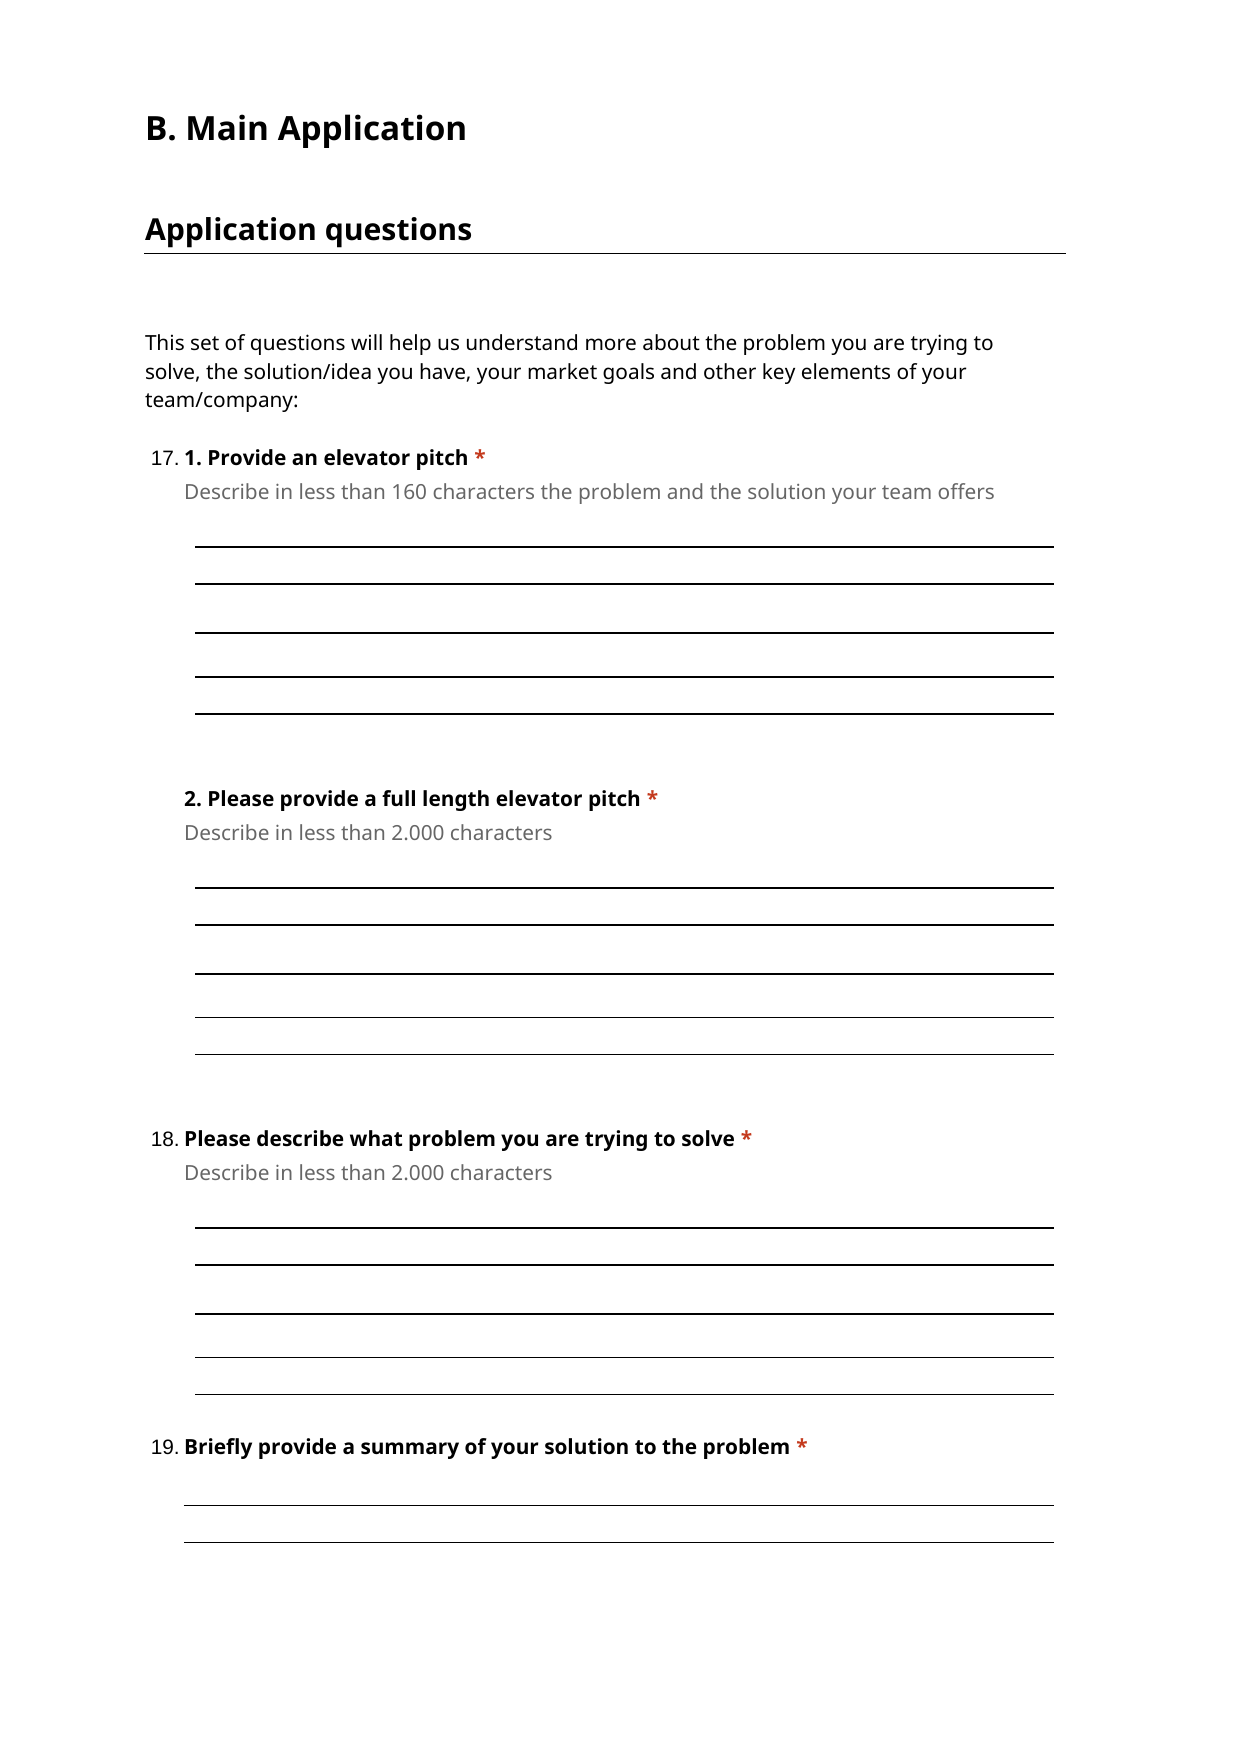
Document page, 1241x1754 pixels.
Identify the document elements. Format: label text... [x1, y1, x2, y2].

text 2. Please provide a full length elevator pitch * [184, 784, 1054, 813]
subtitle Application questions [145, 208, 1054, 249]
list 1. Provide an elevator pitch * [151, 443, 1054, 472]
text B. Main Application [145, 105, 1054, 151]
text Describe in less than 2.000 characters [184, 818, 1054, 847]
text This set of questions will help us understand more about the problem you are trying to solve, the solution/idea you have, your market goals and other key elements of your team/company: [145, 328, 1054, 414]
text Describe in less than 160 characters the problem and the solution your team offers [184, 477, 1054, 506]
list Please describe what problem you are trying to solve * [151, 1124, 1054, 1153]
text Describe in less than 2.000 characters [184, 1158, 1054, 1187]
list Briefly provide a summary of your solution to the problem * [151, 1432, 1054, 1461]
